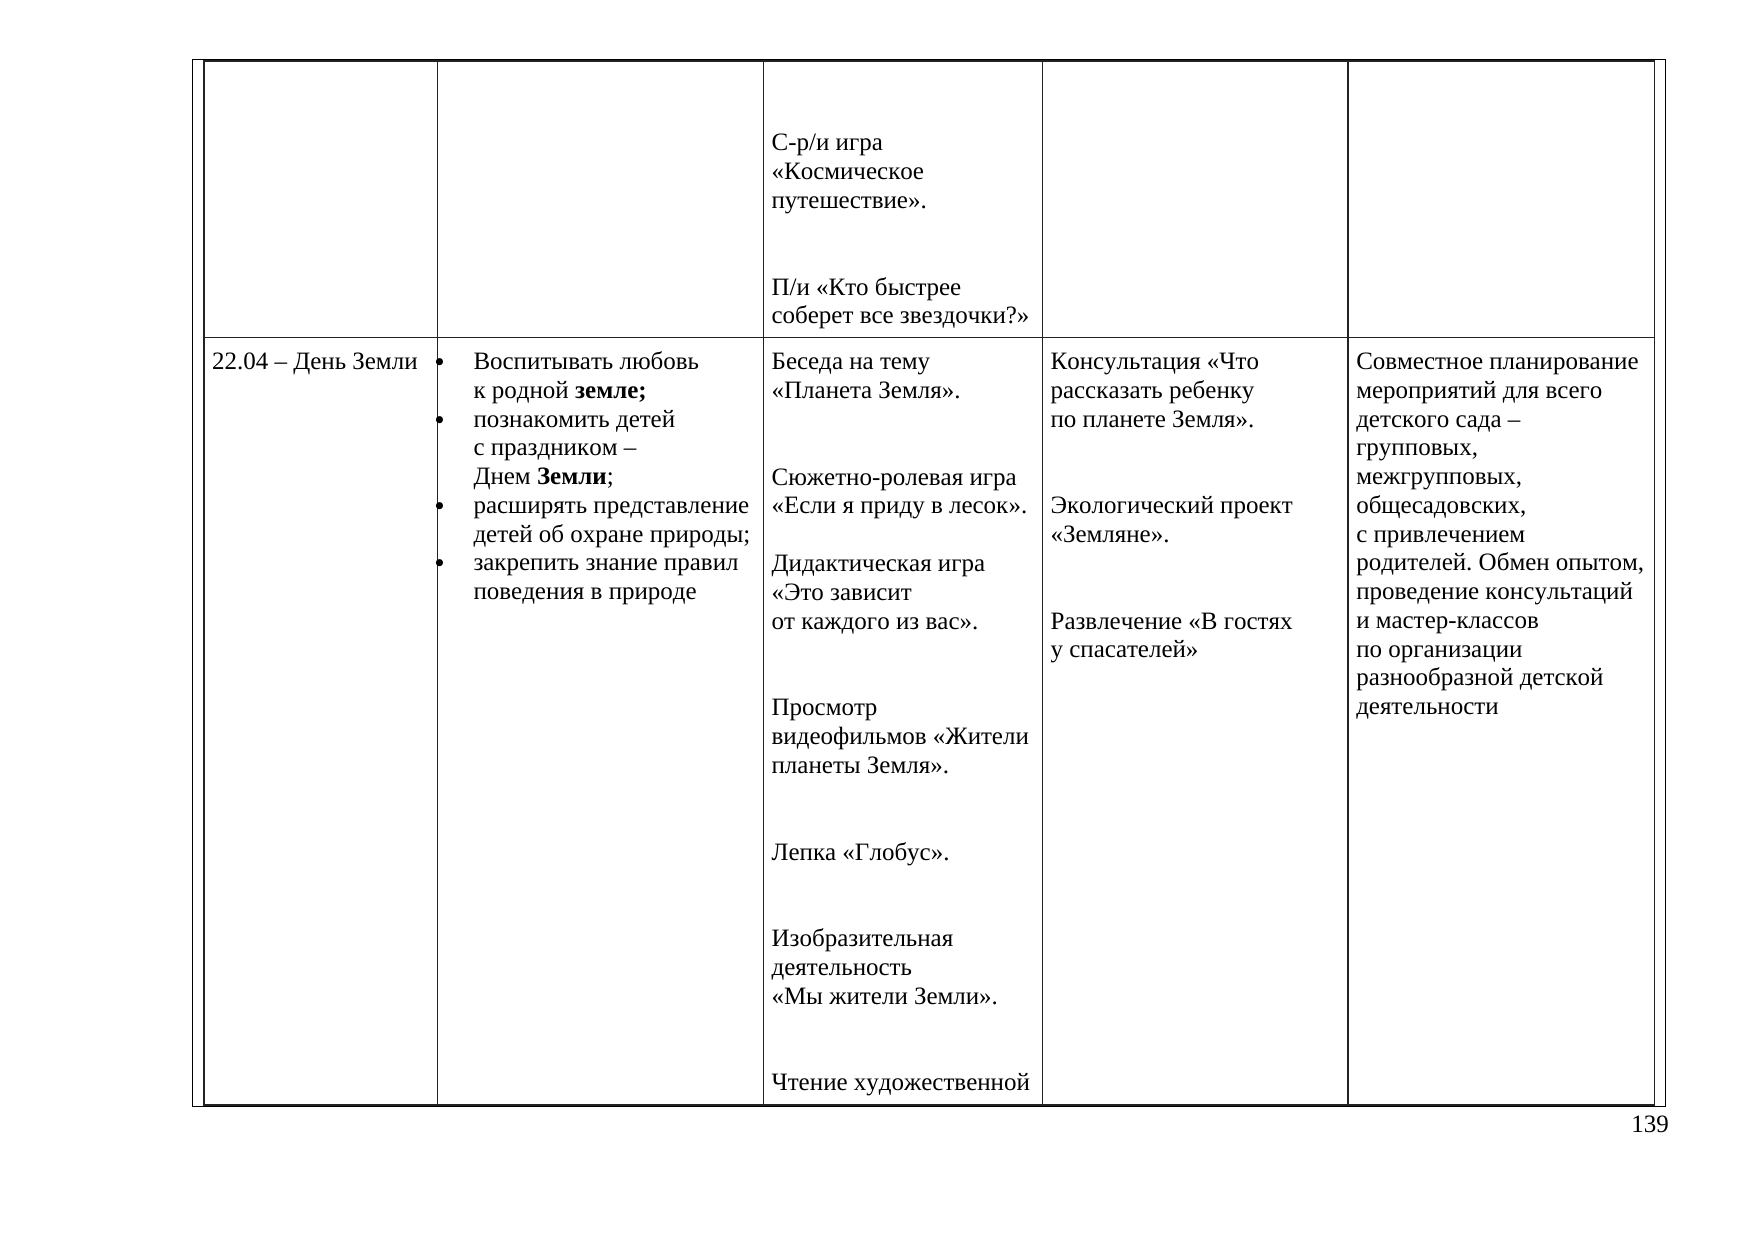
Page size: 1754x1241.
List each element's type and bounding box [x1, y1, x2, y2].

table_cell [438, 338, 763, 1104]
table_cell [193, 60, 203, 1106]
table_cell [205, 338, 437, 1104]
table_cell [764, 338, 1042, 1104]
table_cell [205, 62, 437, 337]
table_cell [764, 62, 1042, 337]
table_cell [1043, 338, 1347, 1104]
table_cell [1655, 60, 1665, 1106]
table_cell [438, 62, 763, 337]
table_cell [1043, 62, 1347, 337]
table_cell [1349, 338, 1654, 1104]
table_cell [1349, 62, 1654, 337]
